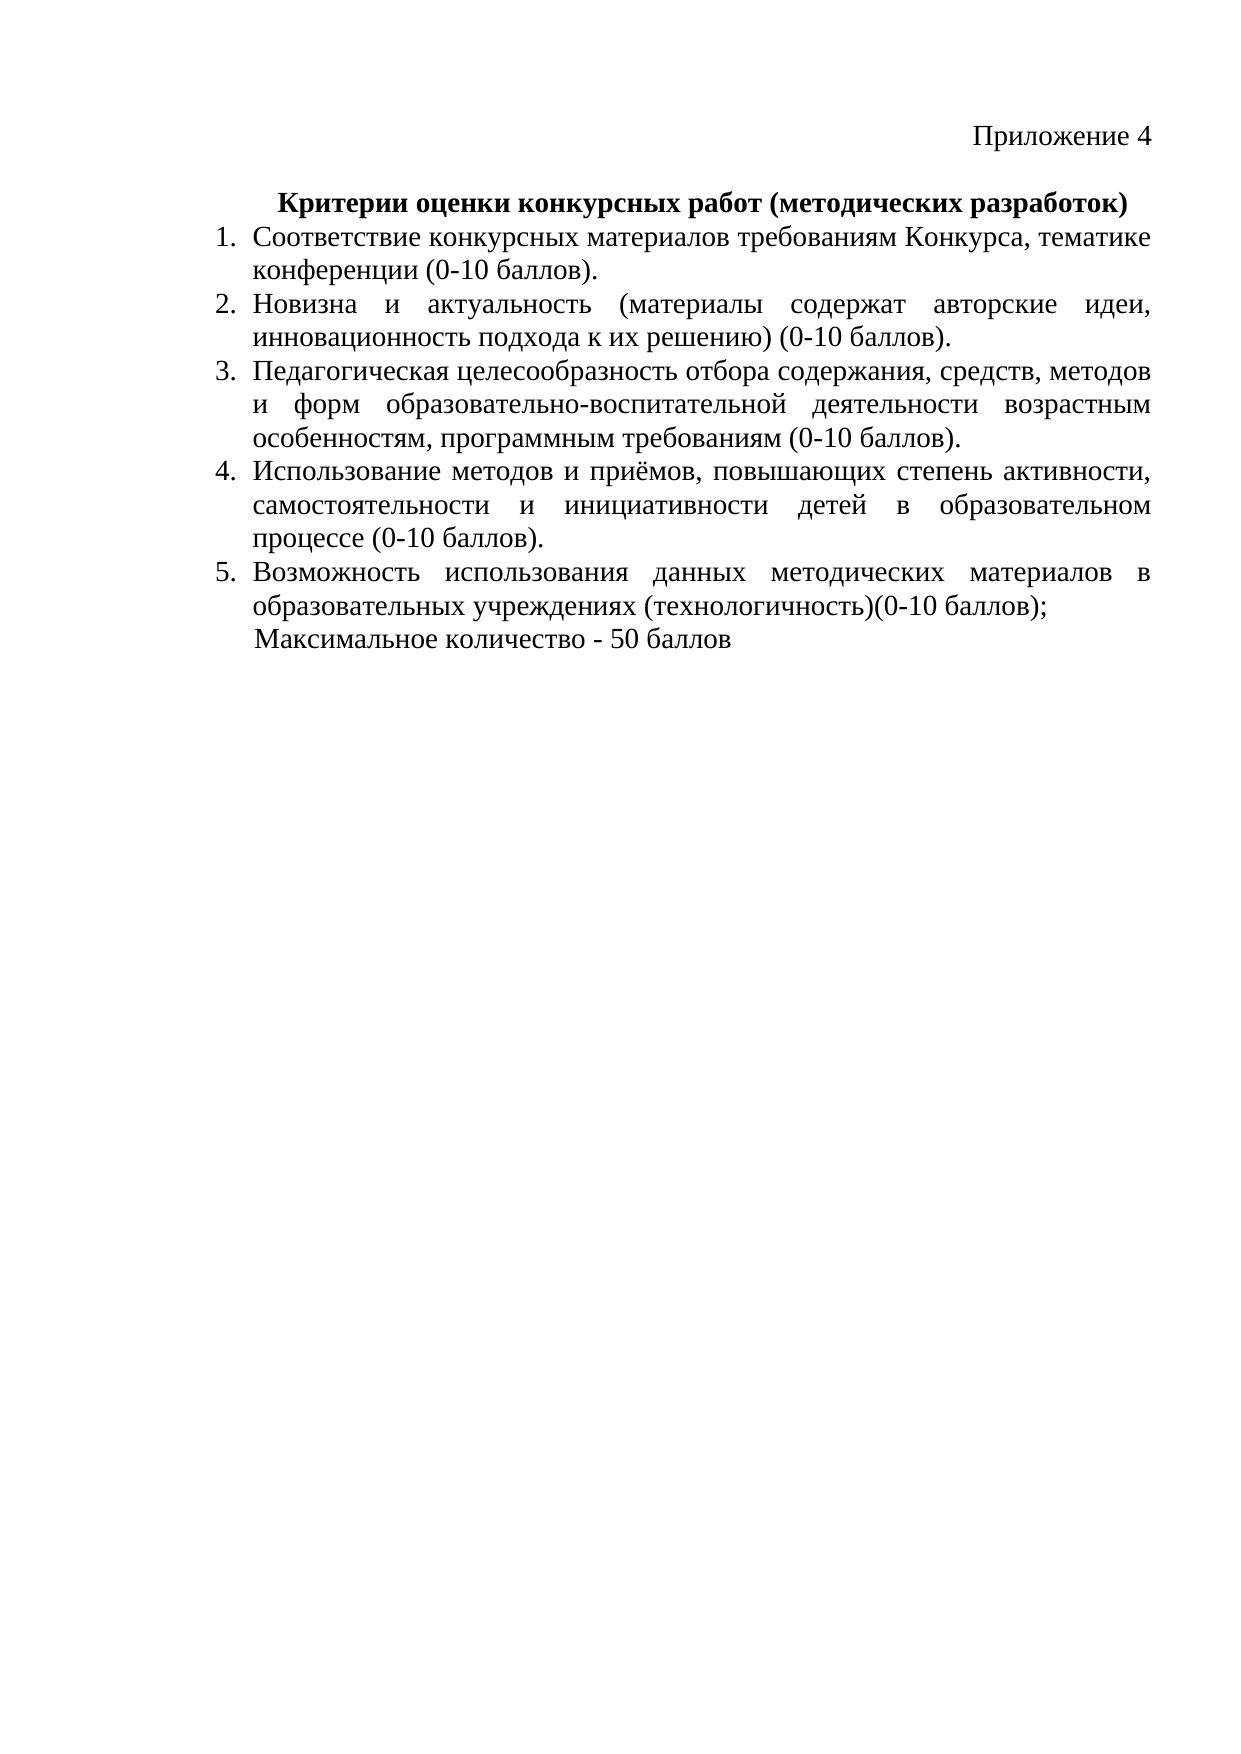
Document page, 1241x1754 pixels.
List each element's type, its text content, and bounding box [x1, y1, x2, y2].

list Новизна и актуальность (материалы содержат авторские идеи, инновационность подхода к их решению) (0-10 баллов). [215, 286, 1152, 353]
list Использование методов и приёмов, повышающих степень активности, самостоятельности и инициативности детей в образовательном процессе (0-10 баллов). [215, 453, 1152, 554]
list Максимальное количество - 50 баллов [177, 621, 1152, 655]
list Приложение 4 [177, 118, 1152, 152]
list Возможность использования данных методических материалов в образовательных учреждениях (технологичность)(0-10 баллов); [215, 554, 1152, 621]
list Педагогическая целесообразность отбора содержания, средств, методов и форм образовательно-воспитательной деятельности возрастным особенностям, программным требованиям (0-10 баллов). [215, 353, 1152, 453]
list Критерии оценки конкурсных работ (методических разработок) [177, 185, 1152, 219]
list Соответствие конкурсных материалов требованиям Конкурса, тематике конференции (0-10 баллов). [215, 219, 1152, 286]
